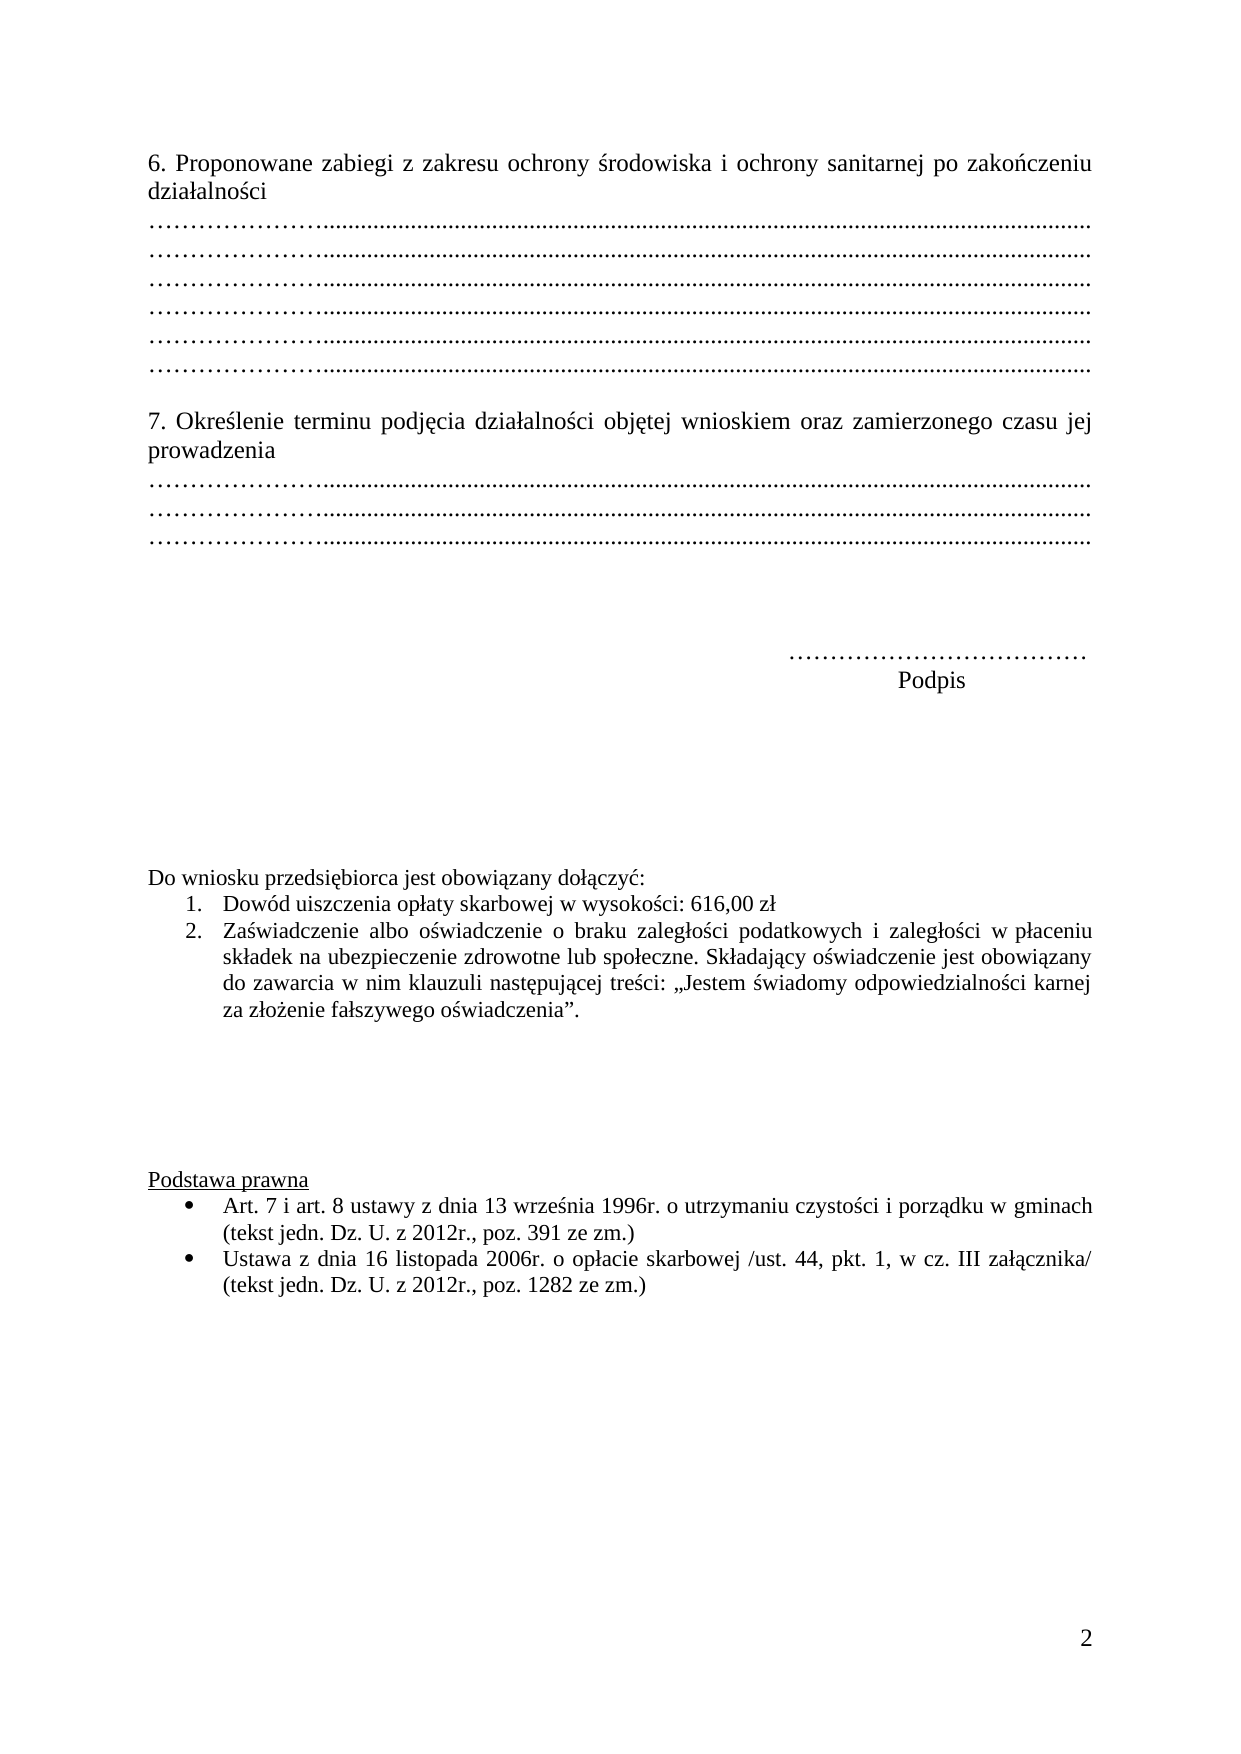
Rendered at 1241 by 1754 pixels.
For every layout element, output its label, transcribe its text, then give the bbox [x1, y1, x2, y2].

text …………………........................................................................................................................... [148, 349, 1093, 378]
text Podstawa prawna [148, 1166, 1093, 1192]
text Podpis [148, 665, 1093, 694]
text …………………........................................................................................................................... [148, 521, 1093, 550]
text 6. Proponowane zabiegi z zakresu ochrony środowiska i ochrony sanitarnej po zakończeniu działalności [148, 148, 1093, 205]
text …………………........................................................................................................................... [148, 493, 1093, 521]
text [148, 205, 1093, 234]
text …………………........................................................................................................................... [148, 464, 1093, 493]
list Zaświadczenie albo oświadczenie o braku zaległości podatkowych i zaległości w płaceniu składek na ubezpieczenie zdrowotne lub społeczne. Składający oświadczenie jest obowiązany do zawarcia w nim klauzuli następującej treści: „Jestem świadomy odpowiedzialności karnej za złożenie fałszywego oświadczenia”. [185, 917, 1093, 1022]
text …………………........................................................................................................................... [148, 320, 1093, 349]
text …………………........................................................................................................................... [148, 291, 1093, 320]
text ……………………………… [148, 636, 1093, 665]
text Do wniosku przedsiębiorca jest obowiązany dołączyć: [148, 864, 1093, 890]
text …………………........................................................................................................................... [148, 234, 1093, 263]
text …………………........................................................................................................................... [148, 263, 1093, 291]
text 7. Określenie terminu podjęcia działalności objętej wnioskiem oraz zamierzonego czasu jej prowadzenia [148, 406, 1093, 464]
list Ustawa z dnia 16 listopada 2006r. o opłacie skarbowej /ust. 44, pkt. 1, w cz. III załącznika/ (tekst jedn. Dz. U. z 2012r., poz. 1282 ze zm.) [185, 1245, 1093, 1298]
list Dowód uiszczenia opłaty skarbowej w wysokości: 616,00 zł [185, 890, 1093, 917]
list Art. 7 i art. 8 ustawy z dnia 13 września 1996r. o utrzymaniu czystości i porządku w gminach (tekst jedn. Dz. U. z 2012r., poz. 391 ze zm.) [185, 1192, 1093, 1245]
